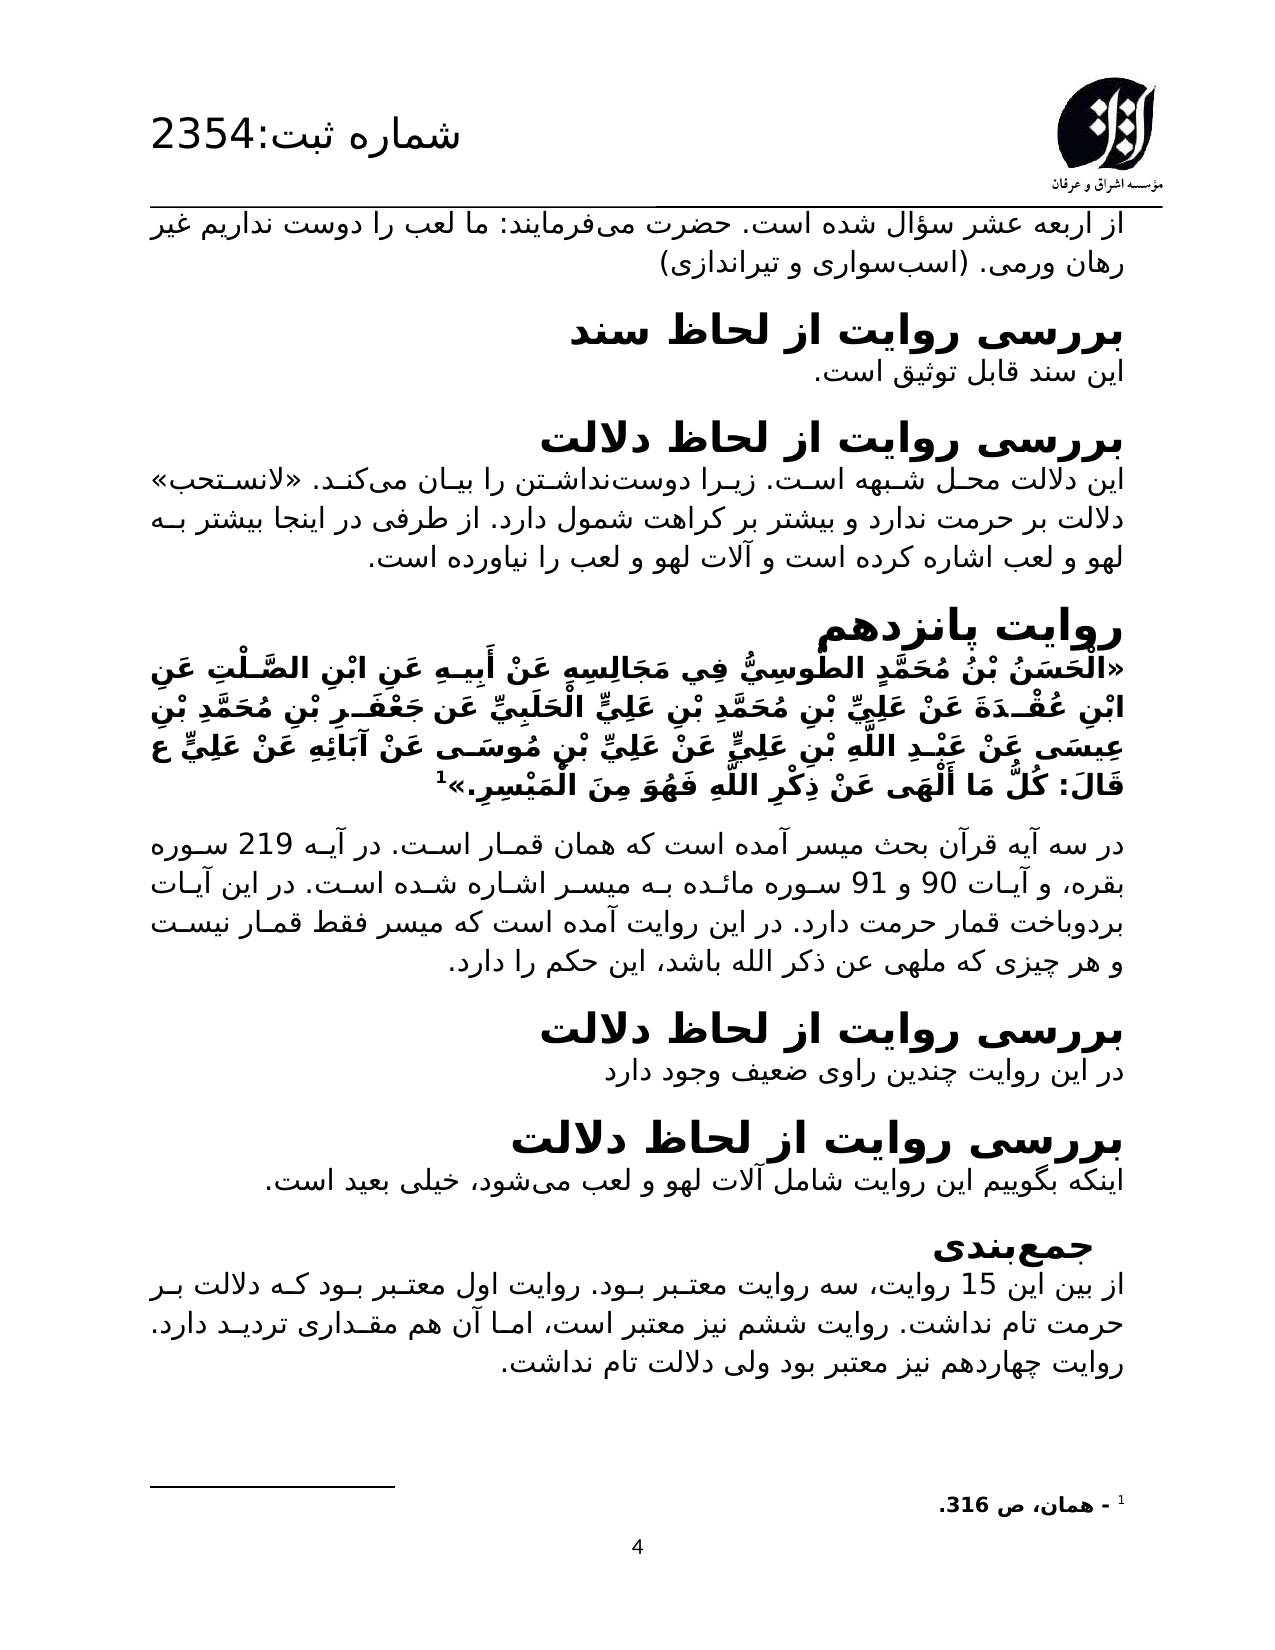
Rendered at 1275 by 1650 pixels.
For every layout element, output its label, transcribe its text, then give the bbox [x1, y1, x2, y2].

text در این روایت چندین راوی ضعیف وجود دارد [150, 1053, 1125, 1087]
text از اربعه عشر سؤال شده است. حضرت می‌فرمایند: ما لعب را دوست نداریم غیر رهان ورمی. (اسب‌سواری و تیراندازی) [150, 207, 1125, 280]
subtitle جمع‌بندی [150, 1223, 1125, 1267]
picture [1048, 76, 1164, 194]
text «الْحَسَنُ بْنُ مُحَمَّدٍ الطُّوسِيُّ فِي مَجَالِسِهِ عَنْ أَبِيهِ عَنِ ابْنِ الصَّلْتِ عَنِ ابْنِ عُقْدَةَ عَنْ عَلِيِّ بْنِ مُحَمَّدِ بْنِ عَلِيٍّ الْحَلَبِيِّ عَن‏ جَعْفَرِ بْنِ مُحَمَّدِ بْنِ عِيسَى عَنْ عَبْدِ اللَّهِ بْنِ عَلِيٍّ عَنْ عَلِيِّ بْنِ مُوسَى عَنْ آبَائِهِ عَنْ عَلِيٍّ ع قَالَ: كُلُّ مَا أَلْهَى عَنْ ذِكْرِ اللَّهِ فَهُوَ مِنَ الْمَيْسِرِ.» [150, 651, 1125, 802]
text در سه آیه قرآن بحث میسر آمده است که همان قمار است. در آیه 219 سوره بقره، و آیات 90 و 91 سوره مائده به میسر اشاره شده است. در این آیات بردوباخت قمار حرمت دارد. در این روایت آمده است که میسر فقط قمار نیست و هر چیزی که ملهی عن ذکر الله باشد، این حکم را دارد. [150, 828, 1125, 978]
subtitle بررسی روایت از لحاظ دلالت [150, 1004, 1125, 1053]
text این سند قابل توثیق است. [150, 354, 1125, 388]
subtitle بررسی روایت از لحاظ دلالت [150, 1113, 1125, 1164]
subtitle بررسی روایت از لحاظ دلالت [150, 414, 1125, 462]
text اینکه بگوییم این روایت شامل آلات لهو و لعب می‌شود، خیلی بعید است. [150, 1164, 1125, 1198]
subtitle روایت پانزدهم [150, 600, 1125, 651]
text از بین این 15 روایت، سه روایت معتبر بود. روایت اول معتبر بود که دلالت بر حرمت تام نداشت. روایت ششم نیز معتبر است، اما آن هم مقداری تردید دارد. روایت چهاردهم نیز معتبر بود ولی دلالت تام نداشت. [150, 1267, 1125, 1379]
subtitle بررسی روایت از لحاظ سند [150, 306, 1125, 354]
text این دلالت محل شبهه است. زیرا دوست‌نداشتن را بیان می‌کند. «لانستحب» دلالت بر حرمت ندارد و بیشتر بر کراهت شمول دارد. از طرفی در اینجا بیشتر به لهو و لعب اشاره کرده است و آلات لهو و لعب را نیاورده است. [150, 462, 1125, 574]
